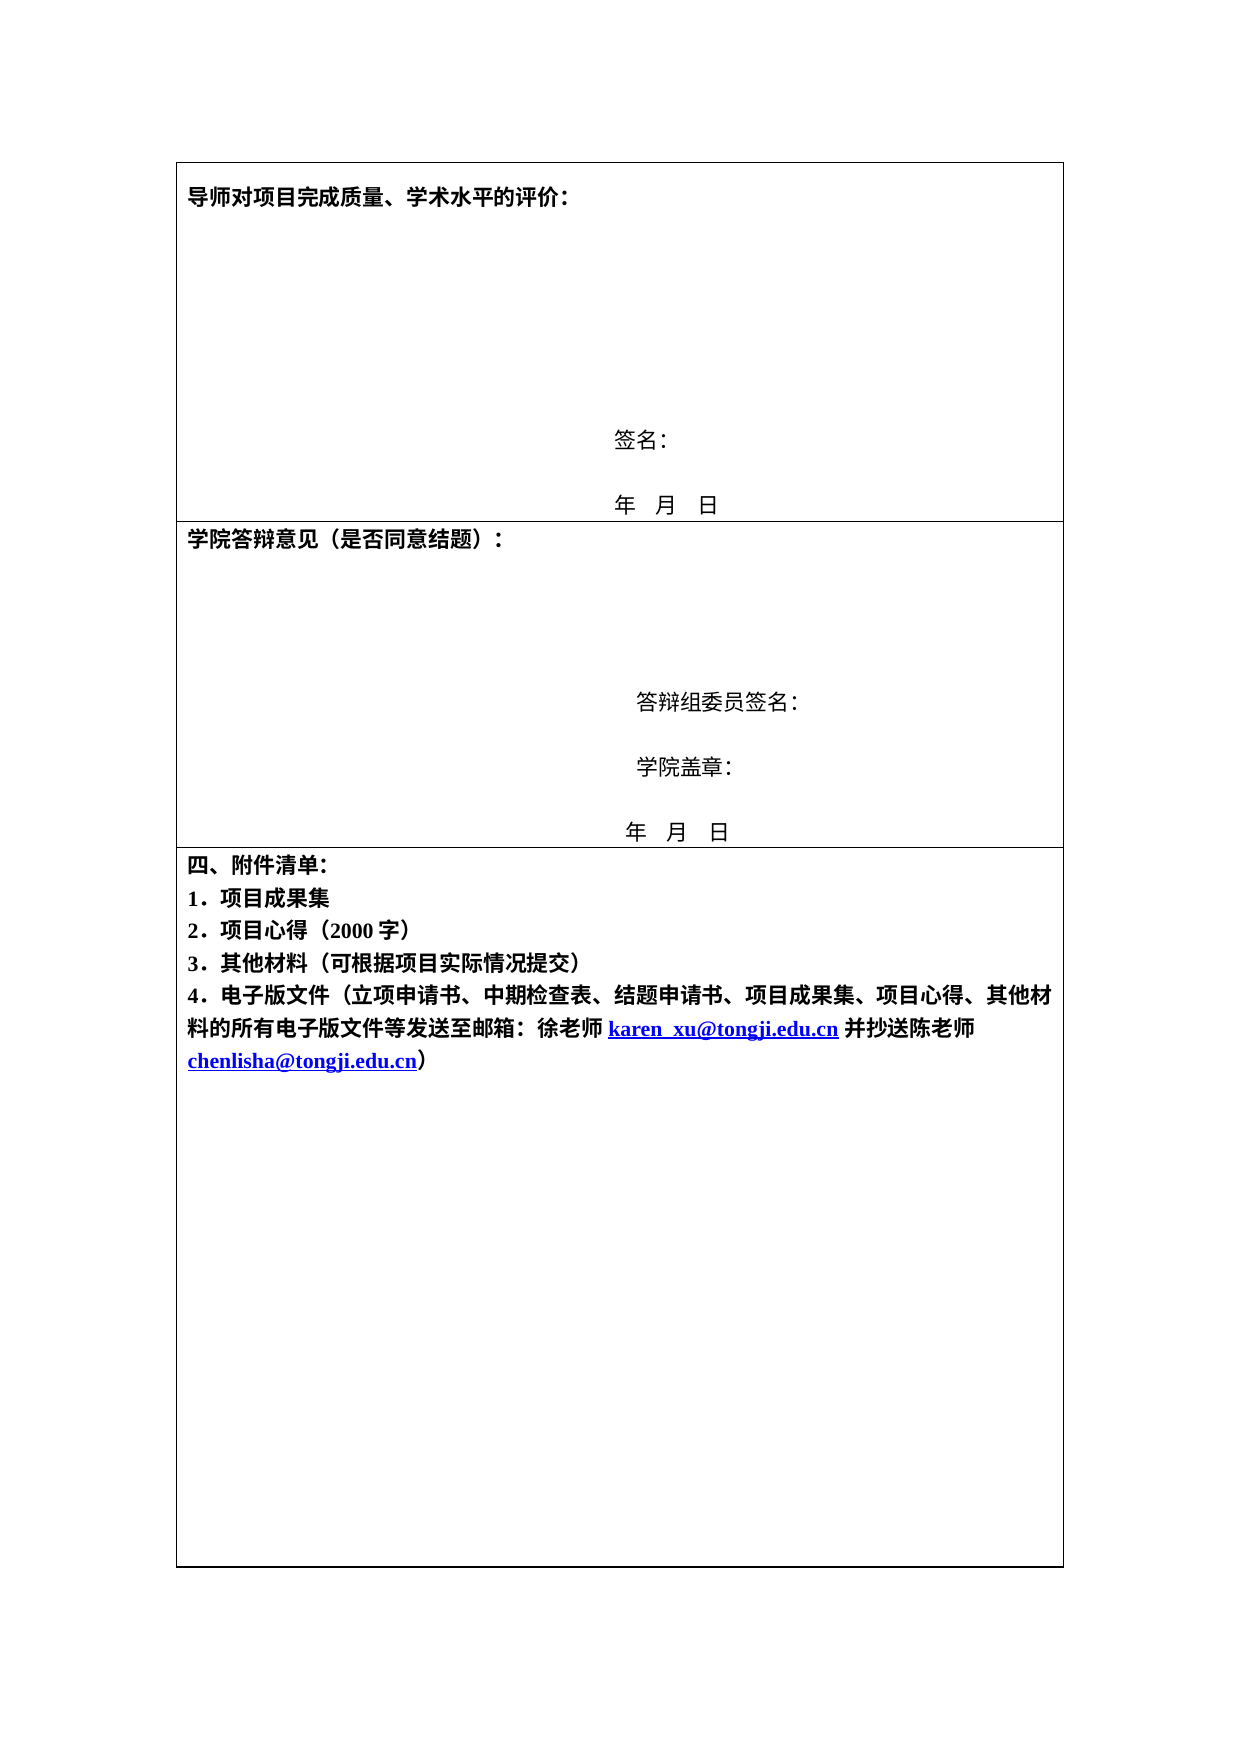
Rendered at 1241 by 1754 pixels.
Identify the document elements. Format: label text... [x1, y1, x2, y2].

table_cell 导师对项目完成质量、学术水平的评价： 签名： 年 月 日 [177, 163, 1063, 521]
table_cell 四、附件清单： 1．项目成果集 2．项目心得（2000字） 3．其他材料（可根据项目实际情况提交） 4．电子版文件（立项申请书、中期检查表、结题申请书、项目成果集、项目心得、其他材料的所有电子版文件等发送至邮箱：徐老师 karen_xu@tongji.edu.cn 并抄送陈老师 chenlisha@tongji.edu.cn） [177, 848, 1063, 1566]
table_cell 学院答辩意见（是否同意结题）： 答辩组委员签名： 学院盖章： 年 月 日 [177, 522, 1063, 847]
